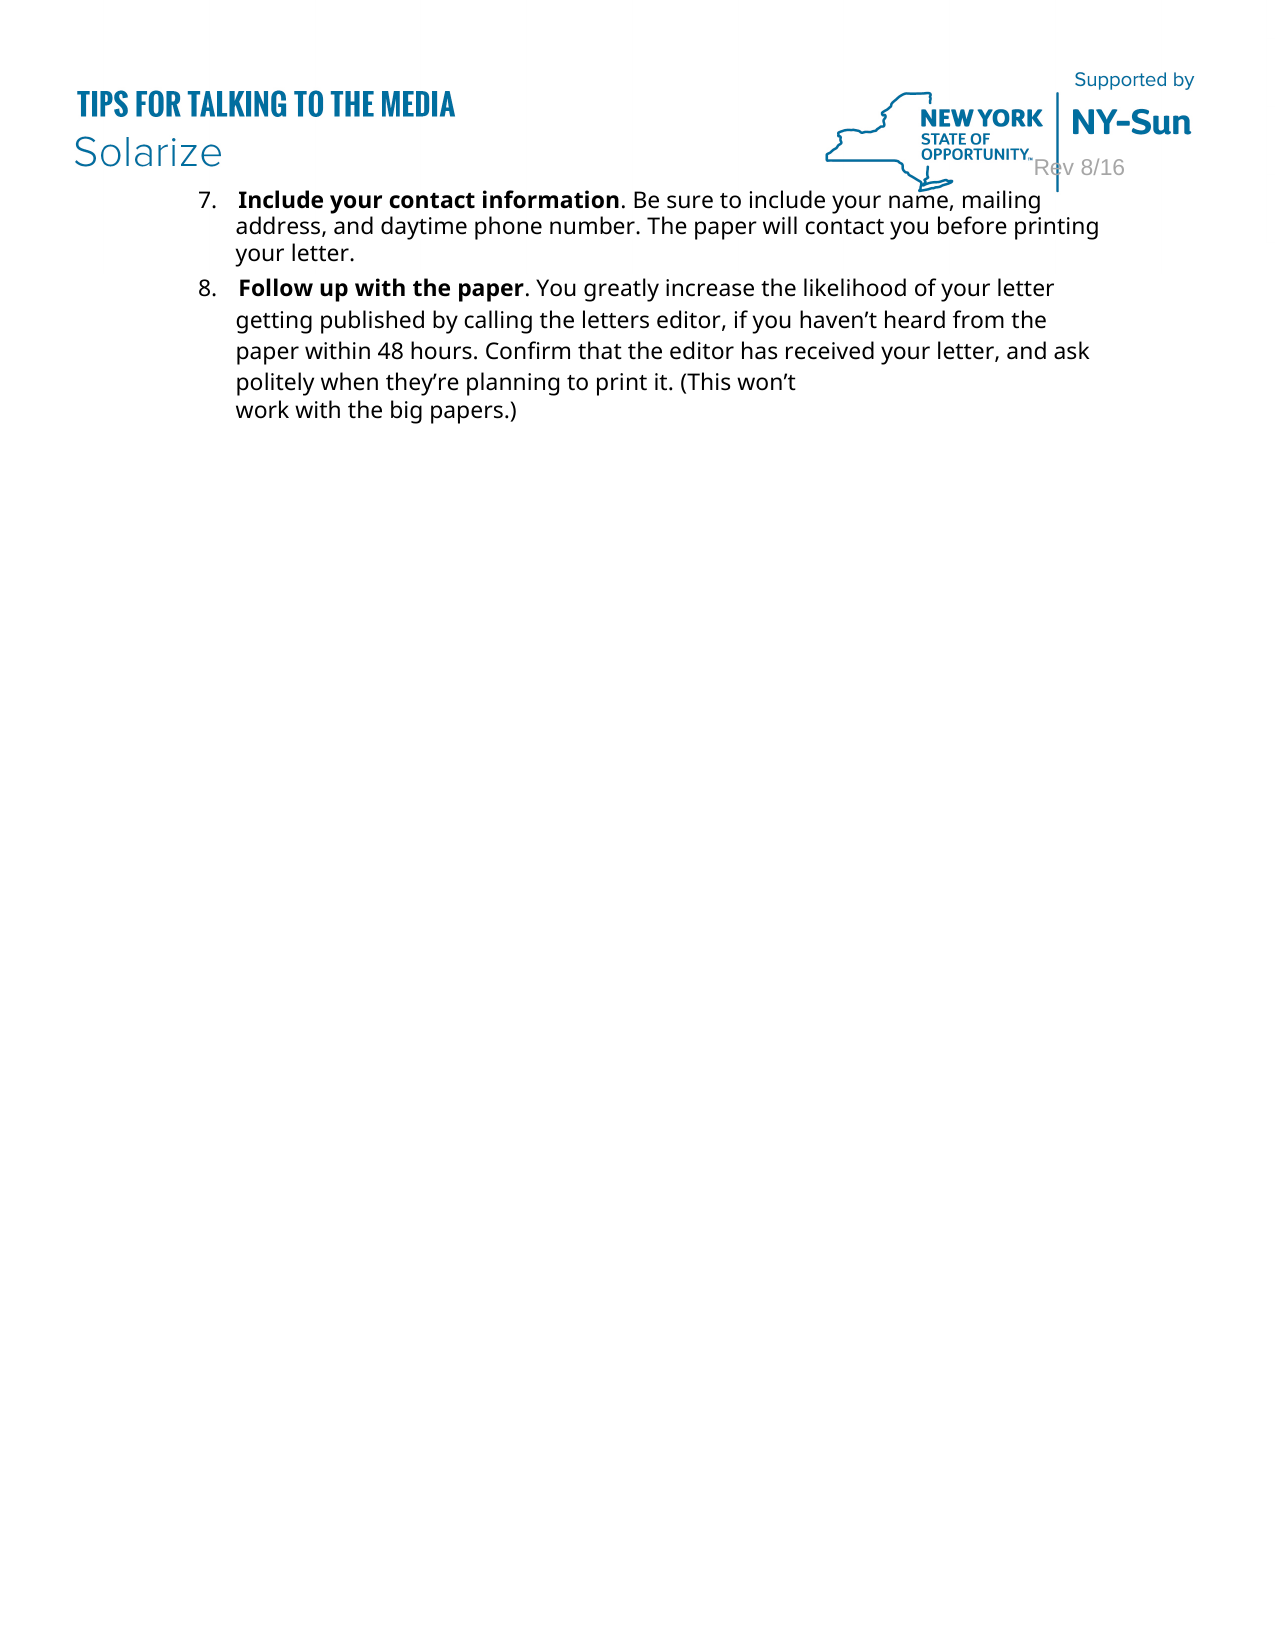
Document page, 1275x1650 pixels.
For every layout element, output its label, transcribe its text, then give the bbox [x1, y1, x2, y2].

text 8. Follow up with the paper. You greatly increase the likelihood of your letter getting published by calling the letters editor, if you haven’t heard from the paper within 48 hours. Confirm that the editor has received your letter, and ask politely when they’re planning to print it. (This won’t [198, 272, 1116, 397]
text work with the big papers.) [235, 397, 1127, 423]
text 7. Include your contact information. Be sure to include your name, mailing address, and daytime phone number. The paper will contact you before printing your letter. [198, 187, 1105, 266]
picture [0, 0, 1275, 274]
